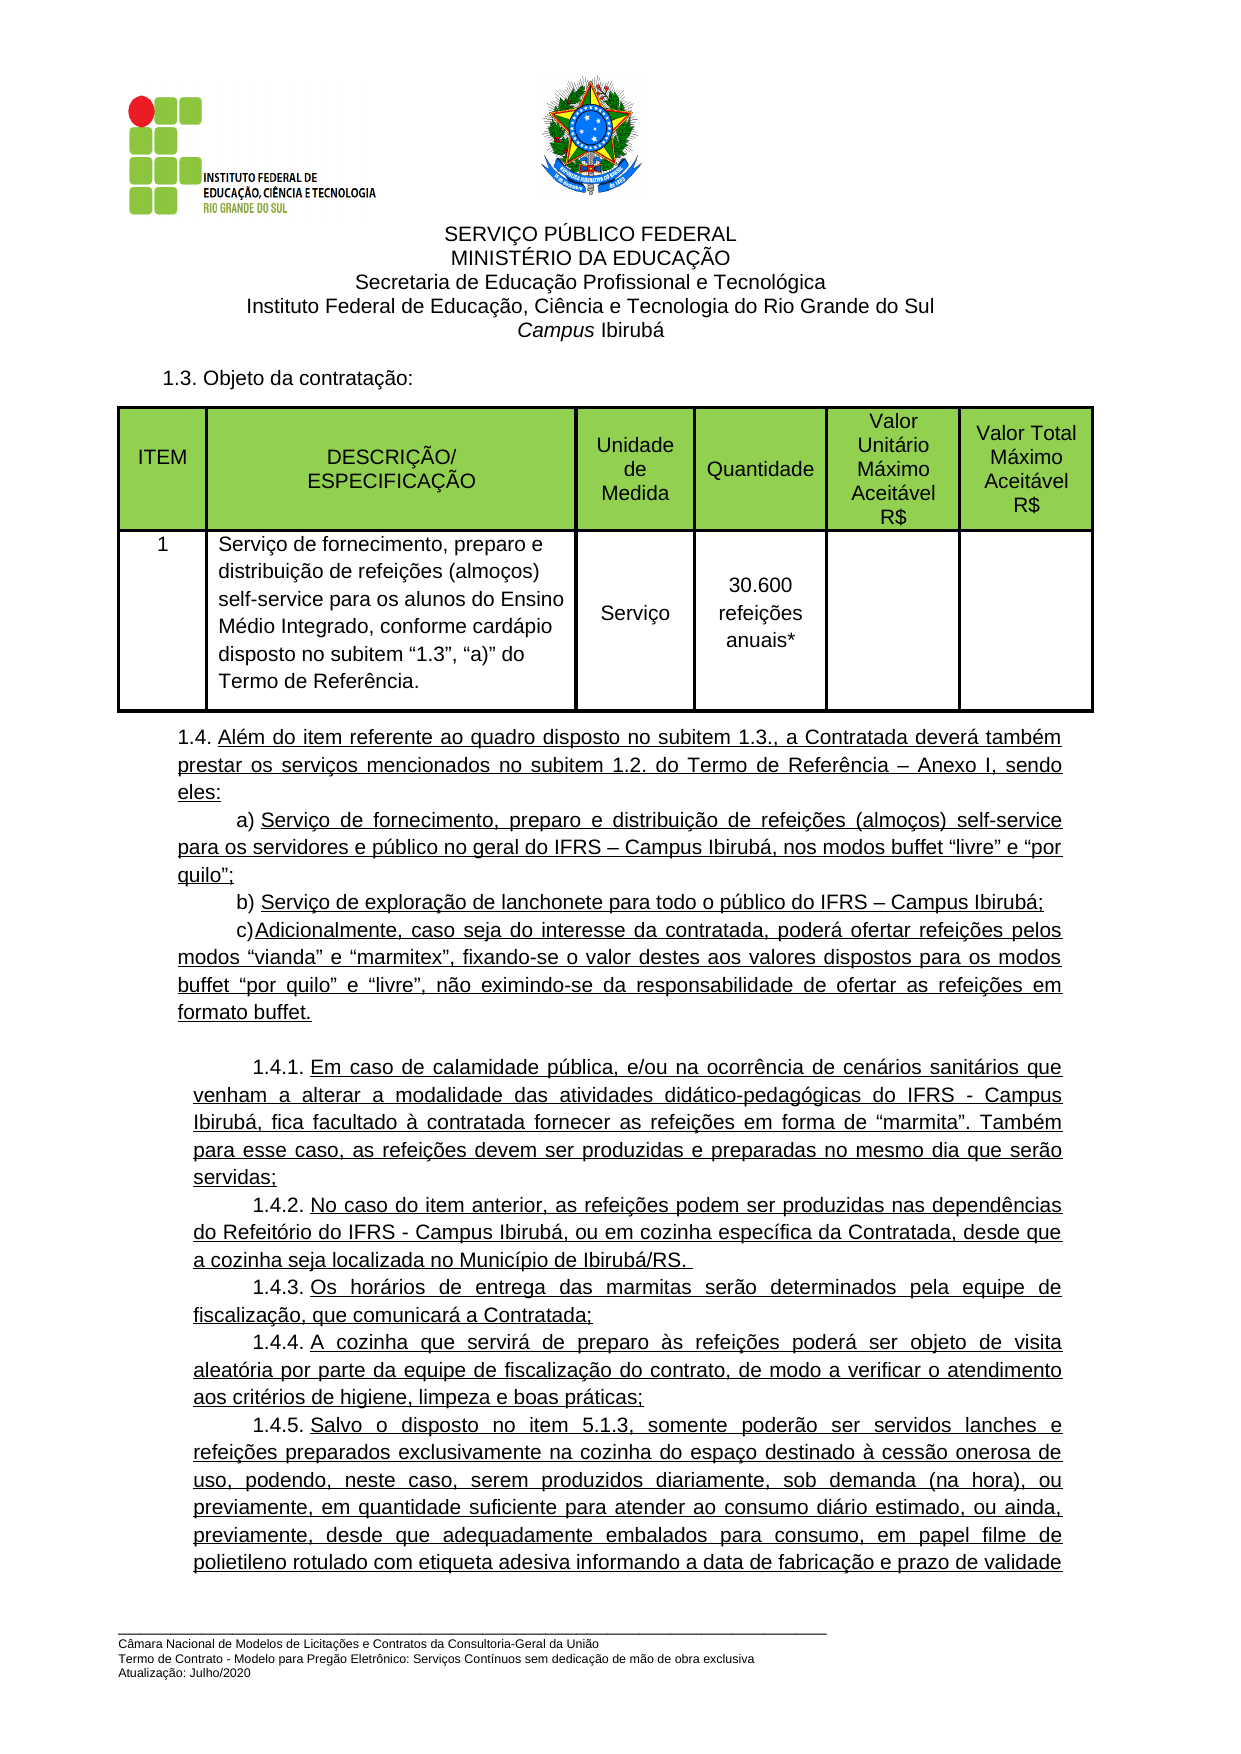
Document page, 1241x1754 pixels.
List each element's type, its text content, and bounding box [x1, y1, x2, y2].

list Em caso de calamidade pública, e/ou na ocorrência de cenários sanitários que venham a alterar a modalidade das atividades didático-pedagógicas do IFRS - Campus Ibirubá, fica facultado à contratada fornecer as refeições em forma de “marmita”. Também para esse caso, as refeições devem ser produzidas e preparadas no mesmo dia que serão servidas; [193, 1104, 1063, 1131]
list Em caso de calamidade pública, e/ou na ocorrência de cenários sanitários que venham a alterar a modalidade das atividades didático-pedagógicas do IFRS - Campus Ibirubá, fica facultado à contratada fornecer as refeições em forma de “marmita”. Também para esse caso, as refeições devem ser produzidas e preparadas no mesmo dia que serão servidas; [193, 1159, 1063, 1189]
table_header DESCRIÇÃO/ ESPECIFICAÇÃO [208, 409, 574, 529]
list No caso do item anterior, as refeições podem ser produzidas nas dependências do Refeitório do IFRS - Campus Ibirubá, ou em cozinha específica da Contratada, desde que a cozinha seja localizada no Município de Ibirubá/RS. [193, 1192, 1063, 1241]
table_header Valor Unitário Máximo Aceitável R$ [828, 409, 958, 529]
list Os horários de entrega das marmitas serão determinados pela equipe de fiscalização, que comunicará a Contratada; [193, 1275, 1063, 1326]
table_cell Serviço [578, 532, 693, 709]
list A cozinha que servirá de preparo às refeições poderá ser objeto de visita aleatória por parte da equipe de fiscalização do contrato, de modo a verificar o atendimento aos critérios de higiene, limpeza e boas práticas; [193, 1379, 1063, 1409]
list Serviço de exploração de lanchonete para todo o público do IFRS – Campus Ibirubá; [177, 890, 1063, 914]
table_cell Serviço de fornecimento, preparo e distribuição de refeições (almoços) self-service para os alunos do Ensino Médio Integrado, conforme cardápio disposto no subitem “1.3”, “a)” do Termo de Referência. [208, 532, 574, 709]
list Além do item referente ao quadro disposto no subitem 1.3., a Contratada deverá também prestar os serviços mencionados no subitem 1.2. do Termo de Referência – Anexo I, sendo eles: [177, 774, 1063, 804]
table_cell 1 [120, 532, 205, 709]
list No caso do item anterior, as refeições podem ser produzidas nas dependências do Refeitório do IFRS - Campus Ibirubá, ou em cozinha específica da Contratada, desde que a cozinha seja localizada no Município de Ibirubá/RS. [193, 1242, 1063, 1271]
table_cell [961, 532, 1091, 709]
list Em caso de calamidade pública, e/ou na ocorrência de cenários sanitários que venham a alterar a modalidade das atividades didático-pedagógicas do IFRS - Campus Ibirubá, fica facultado à contratada fornecer as refeições em forma de “marmita”. Também para esse caso, as refeições devem ser produzidas e preparadas no mesmo dia que serão servidas; [193, 1055, 1063, 1103]
list Adicionalmente, caso seja do interesse da contratada, poderá ofertar refeições pelos modos “vianda” e “marmitex”, fixando-se o valor destes aos valores dispostos para os modos buffet “por quilo” e “livre”, não eximindo-se da responsabilidade de ofertar as refeições em formato buffet. [177, 917, 1063, 993]
list Adicionalmente, caso seja do interesse da contratada, poderá ofertar refeições pelos modos “vianda” e “marmitex”, fixando-se o valor destes aos valores dispostos para os modos buffet “por quilo” e “livre”, não eximindo-se da responsabilidade de ofertar as refeições em formato buffet. [177, 994, 1063, 1024]
list Serviço de fornecimento, preparo e distribuição de refeições (almoços) self-service para os servidores e público no geral do IFRS – Campus Ibirubá, nos modos buffet “livre” e “por quilo”; [177, 857, 1063, 886]
table_header Valor Total Máximo Aceitável R$ [961, 409, 1091, 529]
table_header ITEM [120, 409, 205, 529]
table_cell 30.600 refeições anuais* [696, 532, 825, 709]
picture [127, 87, 378, 219]
list Em caso de calamidade pública, e/ou na ocorrência de cenários sanitários que venham a alterar a modalidade das atividades didático-pedagógicas do IFRS - Campus Ibirubá, fica facultado à contratada fornecer as refeições em forma de “marmita”. Também para esse caso, as refeições devem ser produzidas e preparadas no mesmo dia que serão servidas; [193, 1132, 1063, 1158]
list A cozinha que servirá de preparo às refeições poderá ser objeto de visita aleatória por parte da equipe de fiscalização do contrato, de modo a verificar o atendimento aos critérios de higiene, limpeza e boas práticas; [193, 1330, 1063, 1378]
list Serviço de fornecimento, preparo e distribuição de refeições (almoços) self-service para os servidores e público no geral do IFRS – Campus Ibirubá, nos modos buffet “livre” e “por quilo”; [177, 807, 1063, 856]
list Além do item referente ao quadro disposto no subitem 1.3., a Contratada deverá também prestar os serviços mencionados no subitem 1.2. do Termo de Referência – Anexo I, sendo eles: [177, 725, 1063, 773]
list Objeto da contratação: [162, 366, 1063, 390]
table_cell [828, 532, 958, 709]
table_header Unidade de Medida [578, 409, 693, 529]
table_header Quantidade [696, 409, 825, 529]
